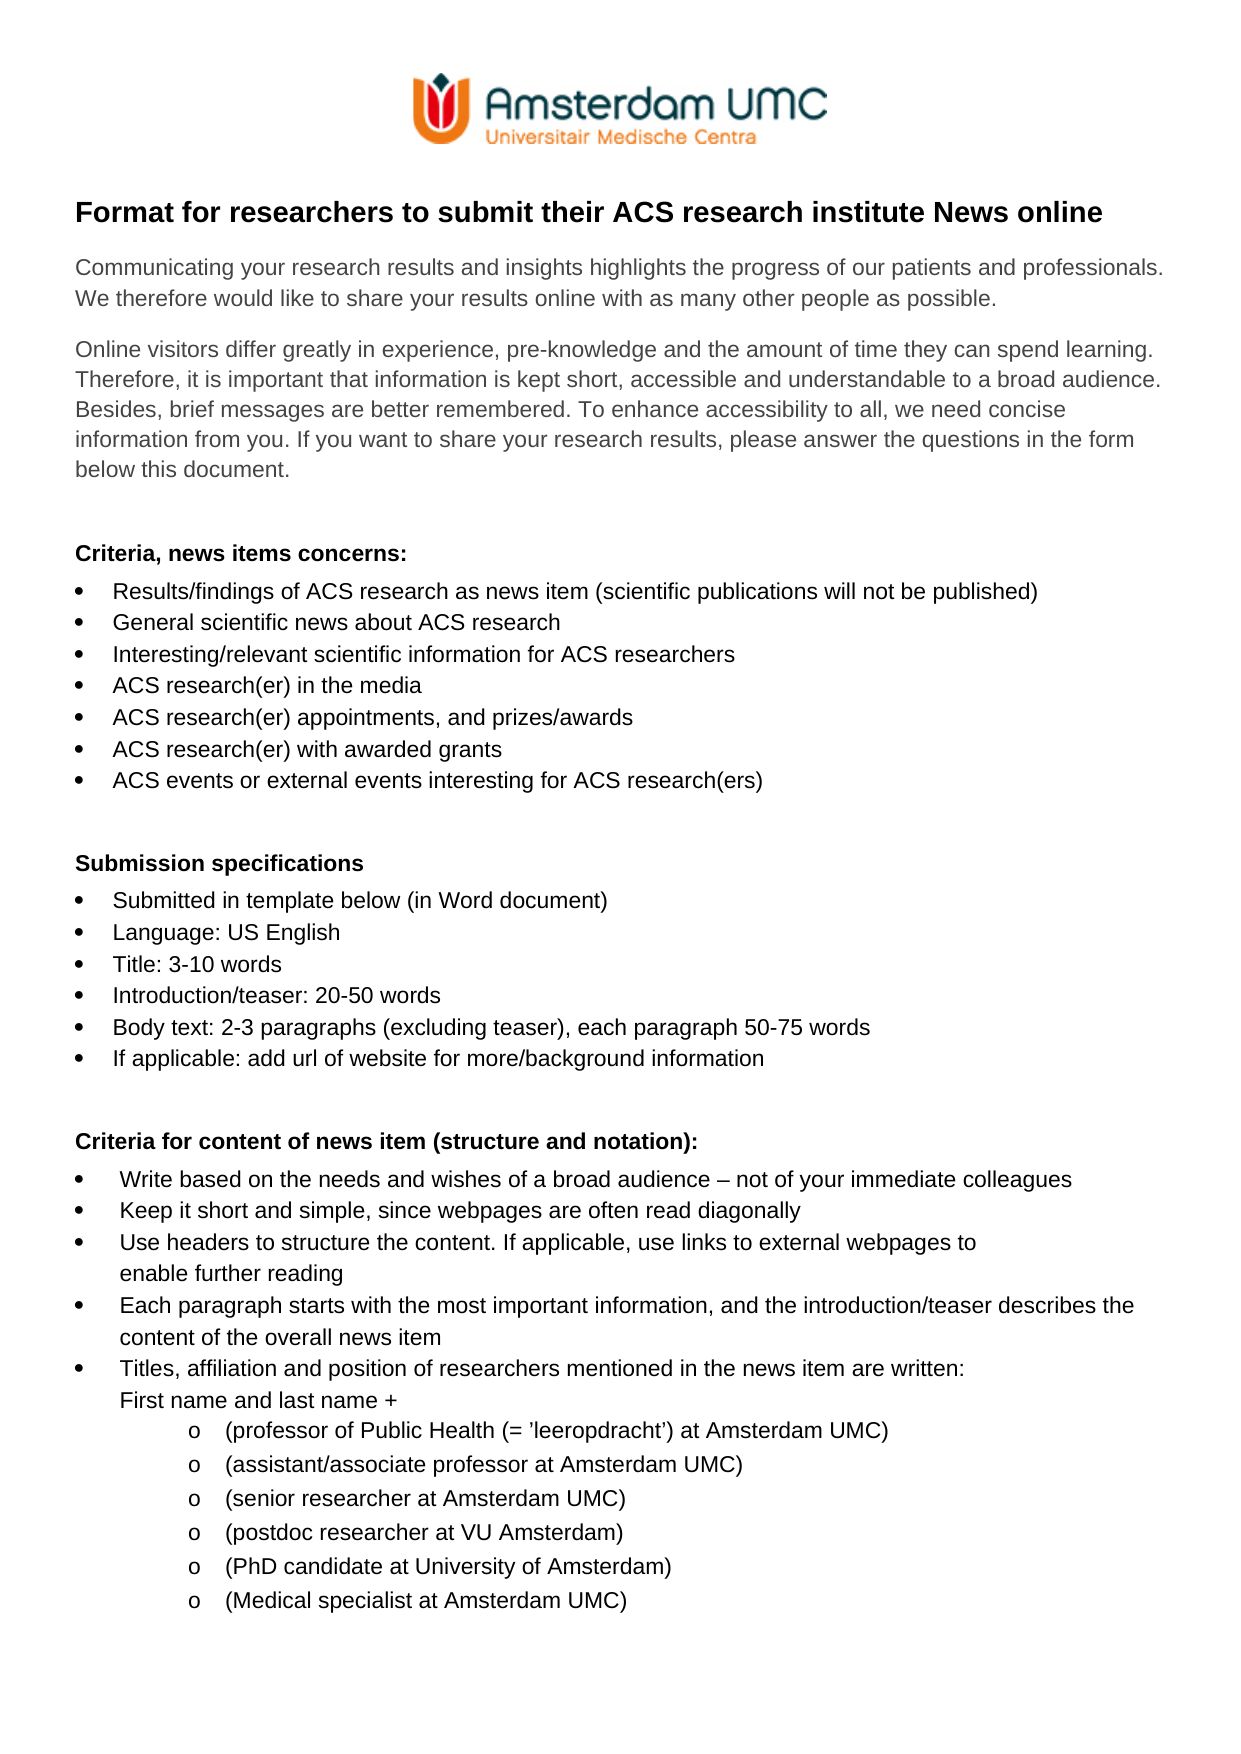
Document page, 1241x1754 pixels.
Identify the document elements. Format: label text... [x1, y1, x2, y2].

list Each paragraph starts with the most important information, and the introduction/teaser describes the content of the overall news item [75, 1292, 1165, 1350]
list General scientific news about ACS research [75, 609, 1165, 636]
list Language: US English [75, 919, 1165, 945]
text Format for researchers to submit their ACS research institute News online [75, 195, 1165, 228]
list ACS events or external events interesting for ACS research(ers) [75, 767, 1165, 793]
list Write based on the needs and wishes of a broad audience – not of your immediate colleagues [75, 1166, 1165, 1192]
text Communicating your research results and insights highlights the progress of our patients and professionals. We therefore would like to share your results online with as many other people as possible. [75, 254, 1165, 311]
list Interesting/relevant scientific information for ACS researchers [75, 641, 1165, 667]
list (PhD candidate at University of Amsterdam) [187, 1553, 1165, 1581]
list Body text: 2-3 paragraphs (excluding teaser), each paragraph 50-75 words [75, 1014, 1165, 1040]
list Keep it short and simple, since webpages are often read diagonally [75, 1197, 1165, 1224]
picture [413, 73, 827, 144]
subtitle Submission specifications [75, 850, 1165, 876]
text Online visitors differ greatly in experience, pre-knowledge and the amount of time they can spend learning. Therefore, it is important that information is kept short, accessible and understandable to a broad audience. Besides, brief messages are better remembered. To enhance accessibility to all, we need concise information from you. If you want to share your research results, please answer the questions in the form below this document. [75, 336, 1165, 515]
list (postdoc researcher at VU Amsterdam) [187, 1519, 1165, 1547]
subtitle Criteria, news items concerns: [75, 540, 1165, 566]
list Introduction/teaser: 20-50 words [75, 982, 1165, 1008]
list ACS research(er) in the media [75, 672, 1165, 699]
list Titles, affiliation and position of researchers mentioned in the news item are written: [75, 1355, 1165, 1381]
list (senior researcher at Amsterdam UMC) [187, 1485, 1165, 1513]
list If applicable: add url of website for more/background information [75, 1045, 1165, 1072]
list Submitted in template below (in Word document) [75, 887, 1165, 914]
list (Medical specialist at Amsterdam UMC) [187, 1587, 1165, 1615]
list (assistant/associate professor at Amsterdam UMC) [187, 1451, 1165, 1479]
subtitle Criteria for content of news item (structure and notation): [75, 1128, 1165, 1154]
list Use headers to structure the content. If applicable, use links to external webpages to enable further reading [75, 1229, 1165, 1287]
list Title: 3-10 words [75, 951, 1165, 977]
list ACS research(er) appointments, and prizes/awards [75, 704, 1165, 730]
list (professor of Public Health (= ’leeropdracht’) at Amsterdam UMC) [187, 1417, 1165, 1445]
list Results/findings of ACS research as news item (scientific publications will not be published) [75, 578, 1165, 604]
list ACS research(er) with awarded grants [75, 736, 1165, 762]
list First name and last name + [119, 1387, 1165, 1413]
